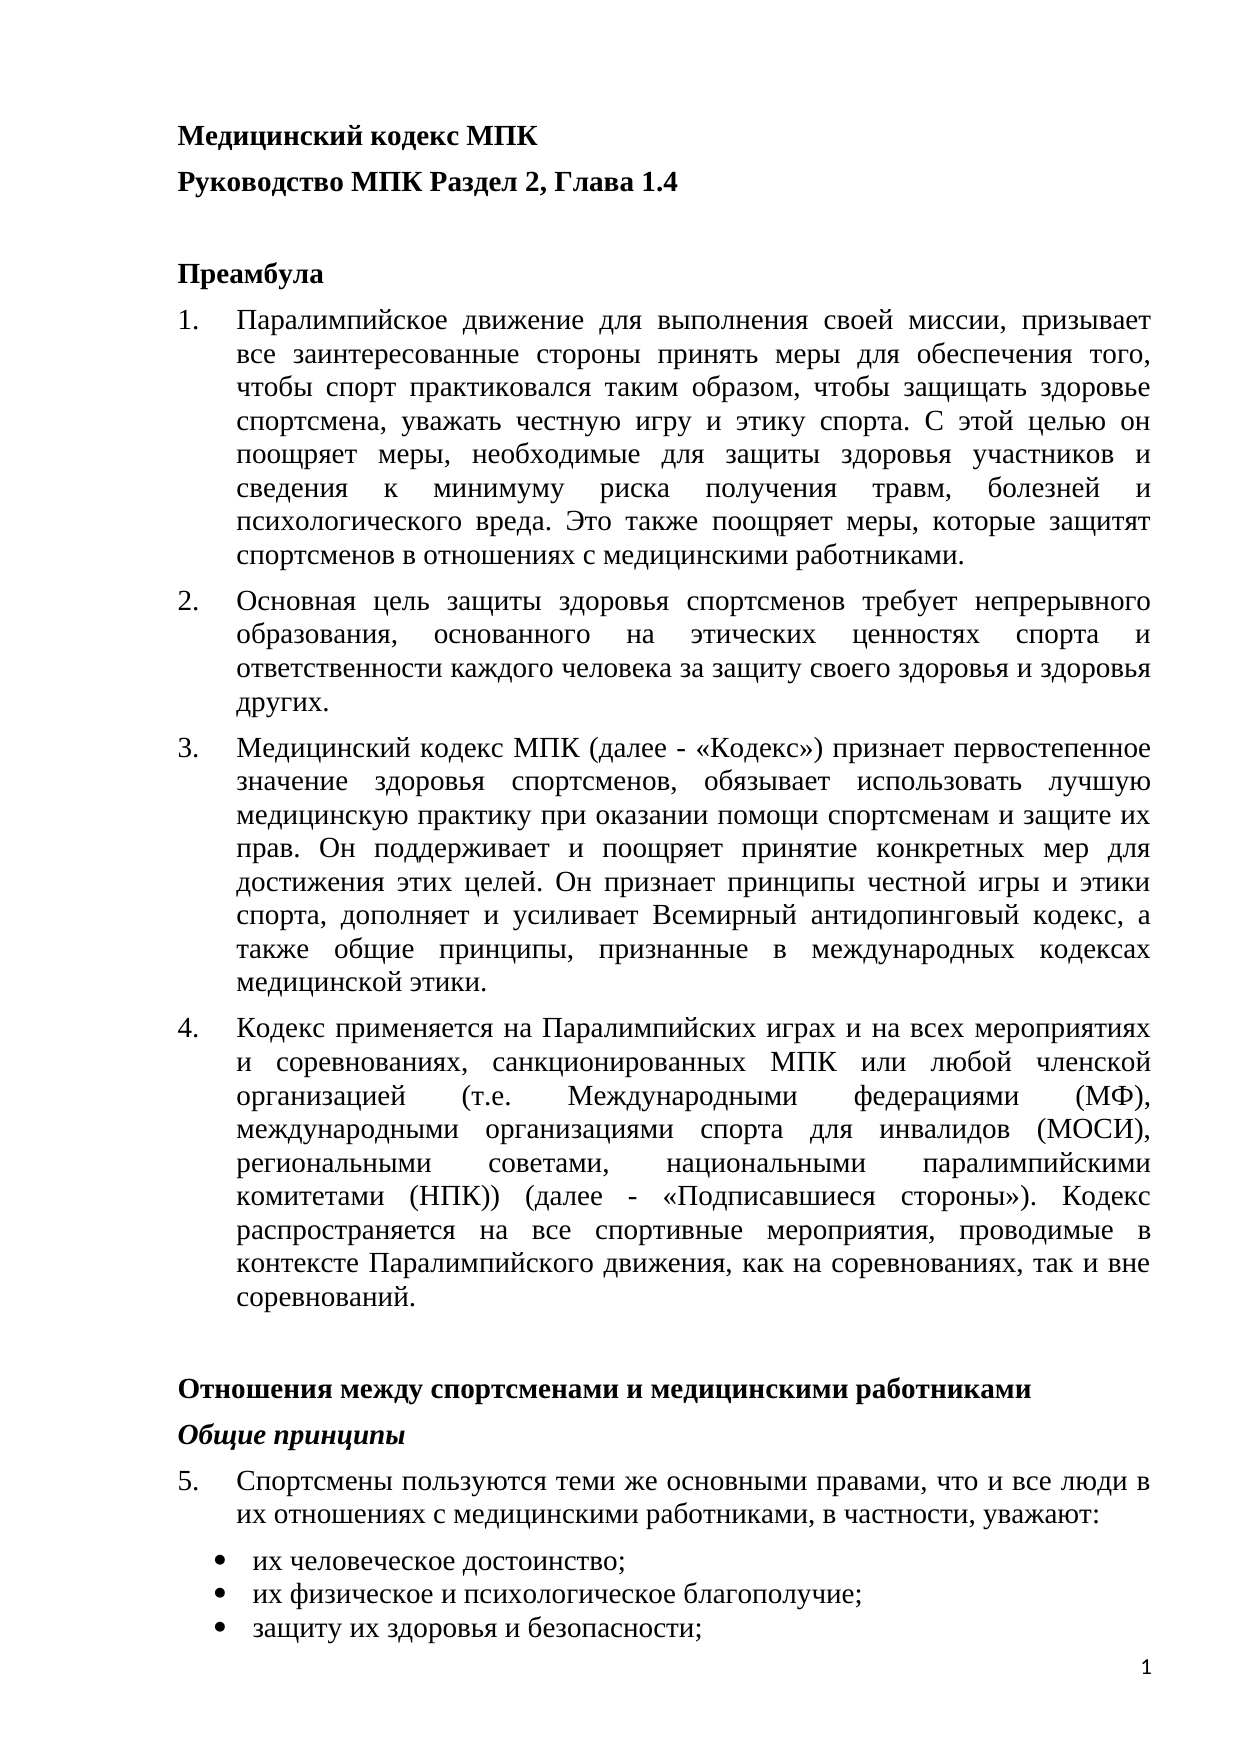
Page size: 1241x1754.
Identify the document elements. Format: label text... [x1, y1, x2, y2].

list Спортсмены пользуются теми же основными правами, что и все люди в их отношениях с медицинскими работниками, в частности, уважают: [177, 1463, 1152, 1530]
list их человеческое достоинство; [215, 1543, 1152, 1576]
text Медицинский кодекс МПК [177, 118, 1152, 152]
text Общие принципы [177, 1417, 1152, 1451]
list Паралимпийское движение для выполнения своей миссии, призывает все заинтересованные стороны принять меры для обеспечения того, чтобы спорт практиковался таким образом, чтобы защищать здоровье спортсмена, уважать честную игру и этику спорта. С этой целью он поощряет меры, необходимые для защиты здоровья участников и сведения к минимуму риска получения травм, болезней и психологического вреда. Это также поощряет меры, которые защитят спортсменов в отношениях с медицинскими работниками. [177, 302, 1152, 571]
text Преамбула [177, 256, 1152, 290]
list защиту их здоровья и безопасности; [215, 1610, 1152, 1644]
list Основная цель защиты здоровья спортсменов требует непрерывного образования, основанного на этических ценностях спорта и ответственности каждого человека за защиту своего здоровья и здоровья других. [177, 583, 1152, 717]
text Отношения между спортсменами и медицинскими работниками [177, 1371, 1152, 1404]
list Медицинский кодекс МПК (далее - «Кодекс») признает первостепенное значение здоровья спортсменов, обязывает использовать лучшую медицинскую практику при оказании помощи спортсменам и защите их прав. Он поддерживает и поощряет принятие конкретных мер для достижения этих целей. Он признает принципы честной игры и этики спорта, дополняет и усиливает Всемирный антидопинговый кодекс, а также общие принципы, признанные в международных кодексах медицинской этики. [177, 730, 1152, 998]
list их физическое и психологическое благополучие; [215, 1576, 1152, 1610]
text Руководство МПК Раздел 2, Глава 1.4 [177, 164, 1152, 198]
list Кодекс применяется на Паралимпийских играх и на всех мероприятиях и соревнованиях, санкционированных МПК или любой членской организацией (т.е. Международными федерациями (МФ), международными организациями спорта для инвалидов (МОСИ), региональными советами, национальными паралимпийскими комитетами (НПК)) (далее - «Подписавшиеся стороны»). Кодекс распространяется на все спортивные мероприятия, проводимые в контексте Паралимпийского движения, как на соревнованиях, так и вне соревнований. [177, 1011, 1152, 1312]
